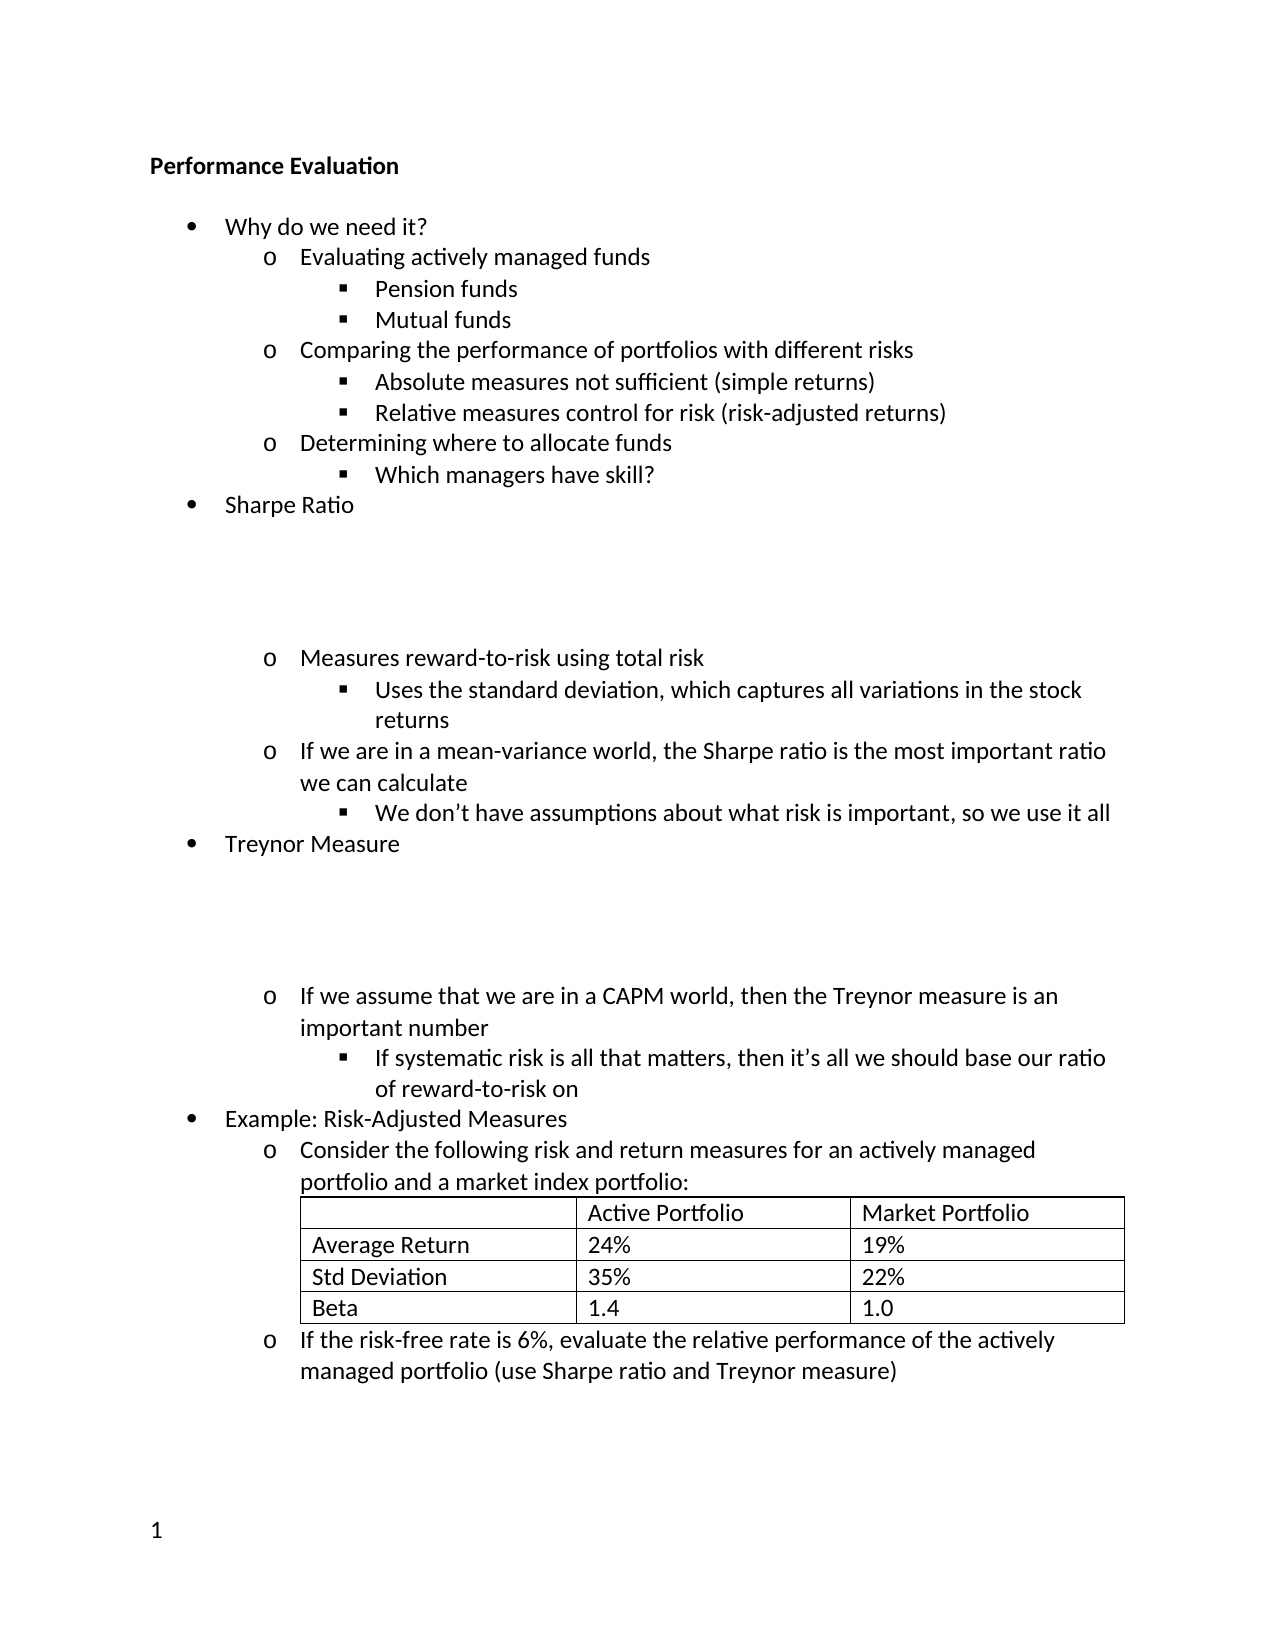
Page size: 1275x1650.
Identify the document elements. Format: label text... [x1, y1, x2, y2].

text Performance Evaluation [150, 150, 1125, 181]
list Evaluating actively managed funds [262, 242, 1125, 273]
list If we are in a mean-variance world, the Sharpe ratio is the most important ratio we can calculate [262, 735, 1125, 797]
list Uses the standard deviation, which captures all variations in the stock returns [337, 674, 1125, 735]
list Comparing the performance of portfolios with different risks [262, 334, 1125, 366]
list Sharpe Ratio [187, 489, 1125, 520]
list Measures reward-to-risk using total risk [262, 642, 1125, 674]
list Relative measures control for risk (risk-adjusted returns) [337, 397, 1125, 427]
table_cell Average Return [301, 1229, 576, 1259]
list Why do we need it? [187, 211, 1125, 242]
list Mutual funds [337, 304, 1125, 334]
table_cell 19% [851, 1229, 1124, 1259]
table_header Market Portfolio [851, 1198, 1124, 1228]
list If we assume that we are in a CAPM world, then the Treynor measure is an important number [262, 980, 1125, 1043]
table_cell 1.0 [851, 1292, 1124, 1323]
table_cell 24% [577, 1229, 850, 1259]
table_header Active Portfolio [577, 1198, 850, 1228]
list If the risk-free rate is 6%, evaluate the relative performance of the actively managed portfolio (use Sharpe ratio and Treynor measure) [262, 1324, 1125, 1386]
list Absolute measures not sufficient (simple returns) [337, 366, 1125, 397]
list Consider the following risk and return measures for an actively managed portfolio and a market index portfolio: [262, 1134, 1125, 1196]
table_cell 1.4 [577, 1292, 850, 1323]
table_header [301, 1198, 576, 1228]
list Treynor Measure [187, 828, 1125, 858]
table_cell 35% [577, 1261, 850, 1291]
list Determining where to allocate funds [262, 427, 1125, 459]
table_cell Std Deviation [301, 1261, 576, 1291]
list Which managers have skill? [337, 459, 1125, 489]
list Pension funds [337, 273, 1125, 304]
list If systematic risk is all that matters, then it’s all we should base our ratio of reward-to-risk on [337, 1043, 1125, 1104]
table_cell Beta [301, 1292, 576, 1323]
list Example: Risk-Adjusted Measures [187, 1104, 1125, 1134]
table_cell 22% [851, 1261, 1124, 1291]
list We don’t have assumptions about what risk is important, so we use it all [337, 797, 1125, 828]
